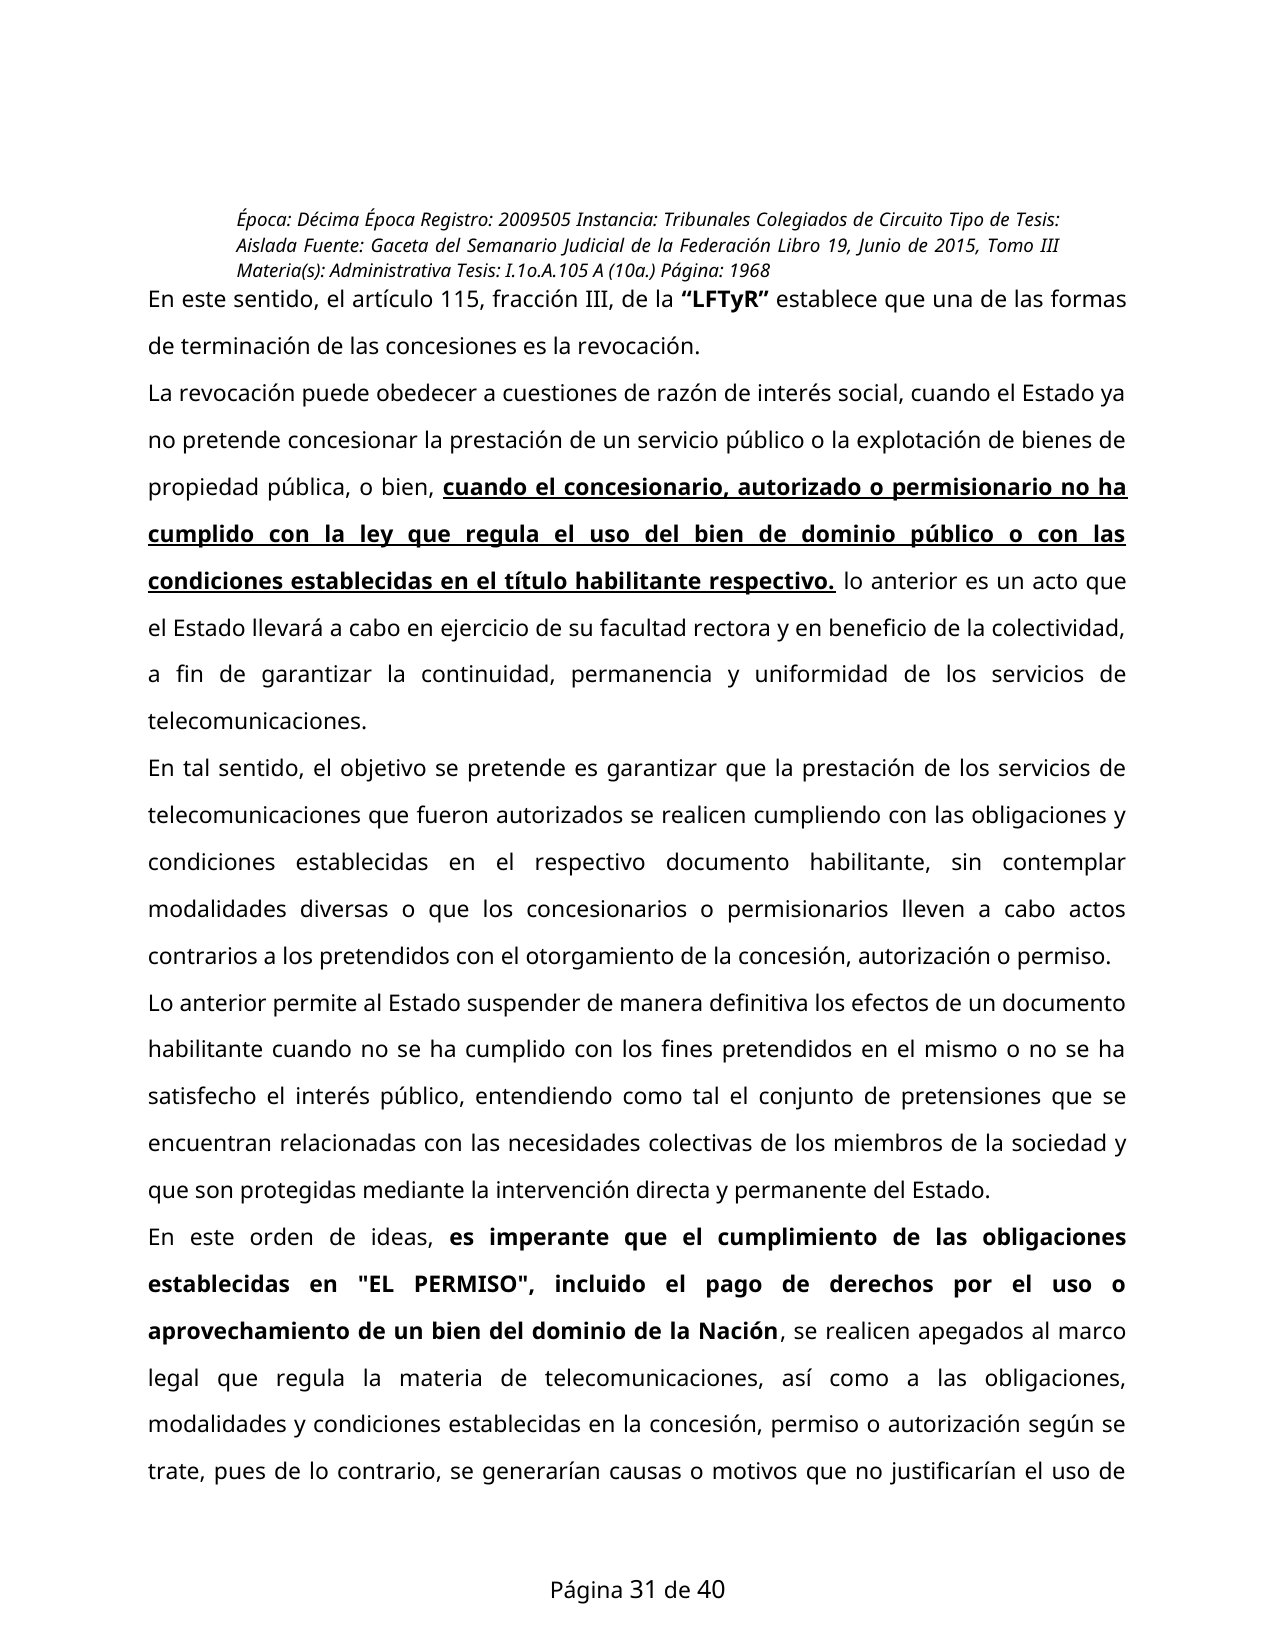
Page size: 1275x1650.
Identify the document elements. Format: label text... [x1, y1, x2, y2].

text Lo anterior permite al Estado suspender de manera definitiva los efectos de un documento habilitante cuando no se ha cumplido con los fines pretendidos en el mismo o no se ha satisfecho el interés público, entendiendo como tal el conjunto de pretensiones que se encuentran relacionadas con las necesidades colectivas de los miembros de la sociedad y que son protegidas mediante la intervención directa y permanente del Estado. [148, 986, 1127, 1205]
text En tal sentido, el objetivo se pretende es garantizar que la prestación de los servicios de telecomunicaciones que fueron autorizados se realicen cumpliendo con las obligaciones y condiciones establecidas en el respectivo documento habilitante, sin contemplar modalidades diversas o que los concesionarios o permisionarios lleven a cabo actos contrarios a los pretendidos con el otorgamiento de la concesión, autorización o permiso. [148, 752, 1127, 971]
text Época: Décima Época Registro: 2009505 Instancia: Tribunales Colegiados de Circuito Tipo de Tesis: Aislada Fuente: Gaceta del Semanario Judicial de la Federación Libro 19, Junio de 2015, Tomo III Materia(s): Administrativa Tesis: I.1o.A.105 A (10a.) Página: 1968 [236, 207, 1063, 283]
text En este sentido, el artículo 115, fracción III, de la “LFTyR” establece que una de las formas de terminación de las concesiones es la revocación. [148, 283, 1127, 361]
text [148, 1221, 1127, 1486]
text La revocación puede obedecer a cuestiones de razón de interés social, cuando el Estado ya no pretende concesionar la prestación de un servicio público o la explotación de bienes de propiedad pública, o bien, cuando el concesionario, autorizado o permisionario no ha cumplido con la ley que regula el uso del bien de dominio público o con las condiciones establecidas en el título habilitante respectivo. lo anterior es un acto que el Estado llevará a cabo en ejercicio de su facultad rectora y en beneficio de la colectividad, a fin de garantizar la continuidad, permanencia y uniformidad de los servicios de telecomunicaciones. [148, 377, 1127, 736]
